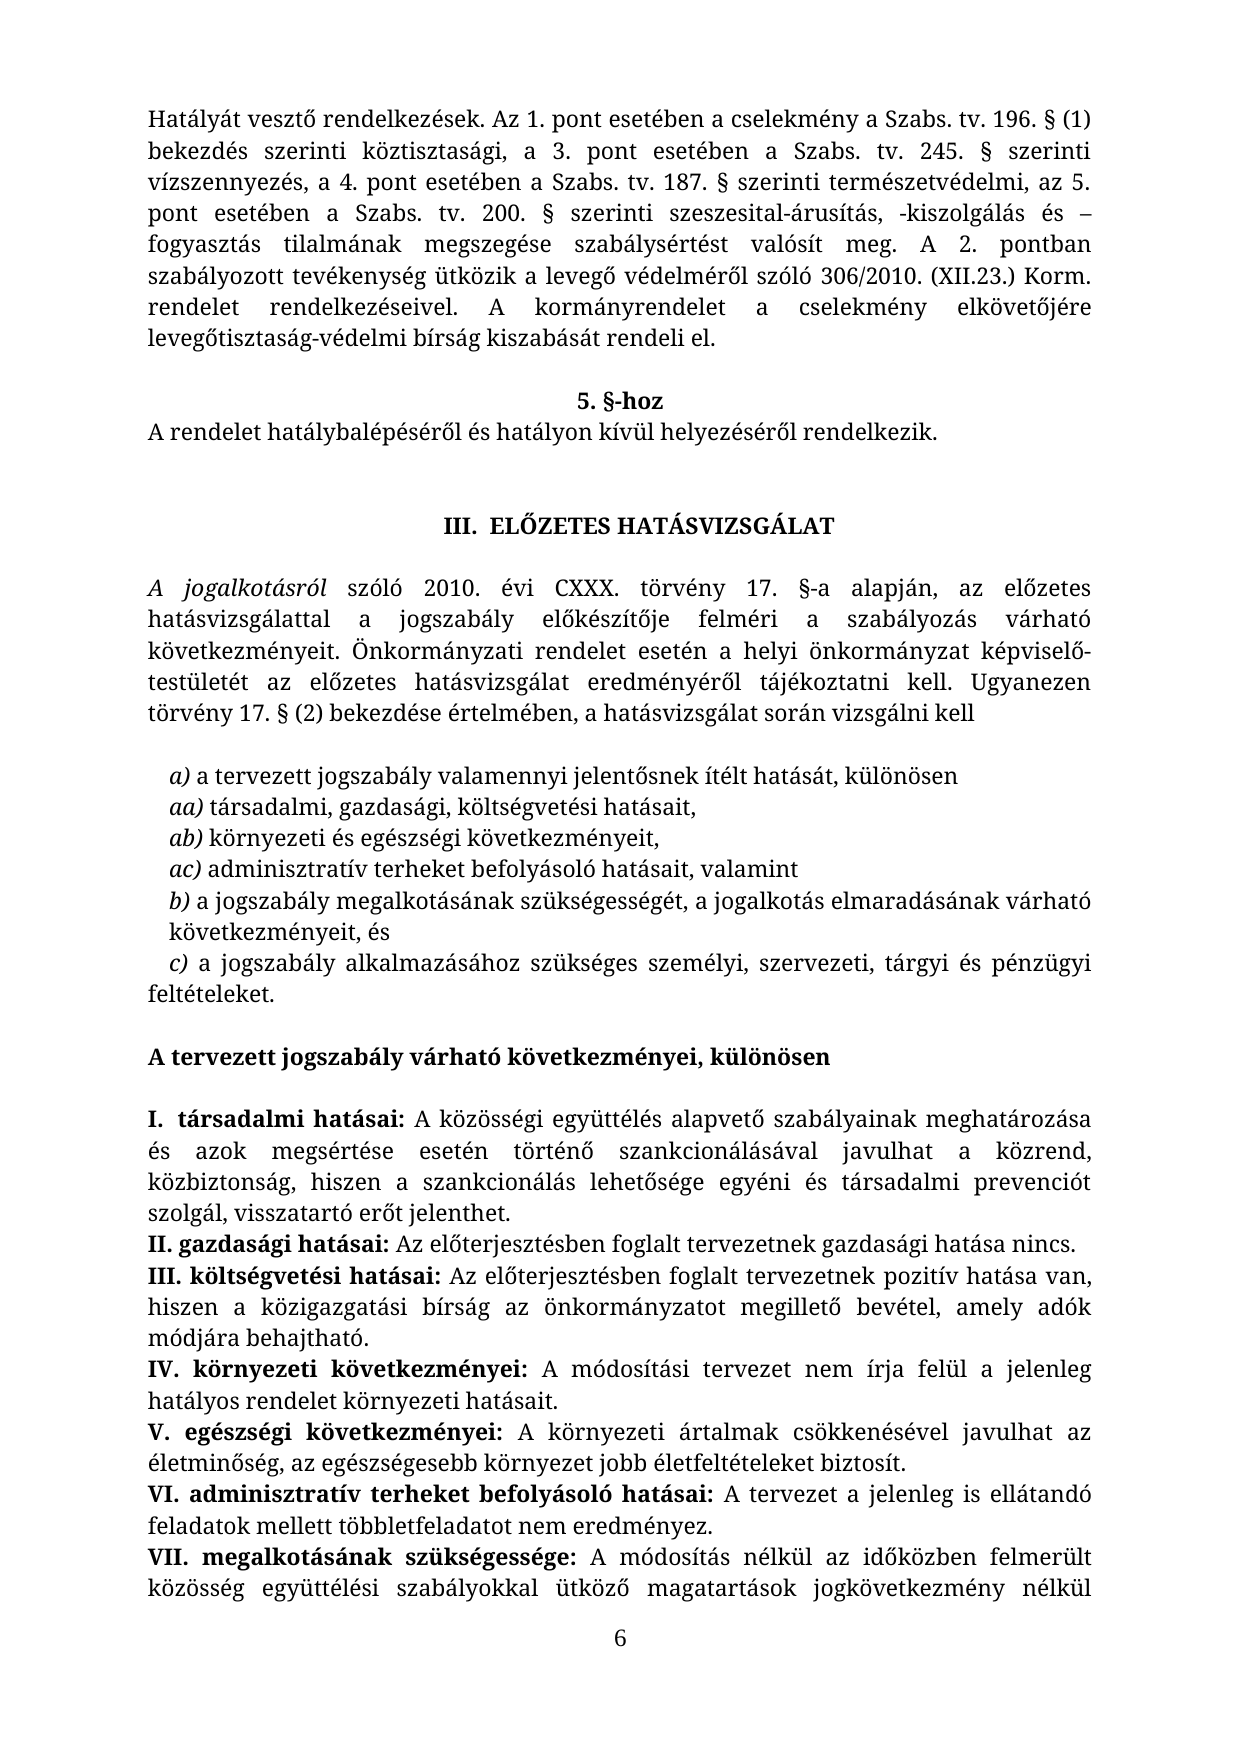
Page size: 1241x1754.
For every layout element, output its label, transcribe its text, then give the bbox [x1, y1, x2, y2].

text III. költségvetési hatásai: Az előterjesztésben foglalt tervezetnek pozitív hatása van, hiszen a közigazgatási bírság az önkormányzatot megillető bevétel, amely adók módjára behajtható. [148, 1260, 1093, 1353]
text VI. adminisztratív terheket befolyásoló hatásai: A tervezet a jelenleg is ellátandó feladatok mellett többletfeladatot nem eredményez. [148, 1478, 1093, 1541]
text A rendelet hatálybalépéséről és hatályon kívül helyezéséről rendelkezik. [148, 416, 1093, 447]
text Hatályát vesztő rendelkezések. Az 1. pont esetében a cselekmény a Szabs. tv. 196. § (1) bekezdés szerinti köztisztasági, a 3. pont esetében a Szabs. tv. 245. § szerinti vízszennyezés, a 4. pont esetében a Szabs. tv. 187. § szerinti természetvédelmi, az 5. pont esetében a Szabs. tv. 200. § szerinti szeszesital-árusítás, -kiszolgálás és –fogyasztás tilalmának megszegése szabálysértést valósít meg. A 2. pontban szabályozott tevékenység ütközik a levegő védelméről szóló 306/2010. (XII.23.) Korm. rendelet rendelkezéseivel. A kormányrendelet a cselekmény elkövetőjére levegőtisztaság-védelmi bírság kiszabását rendeli el. [148, 103, 1093, 353]
text a) a tervezett jogszabály valamennyi jelentősnek ítélt hatását, különösen [148, 760, 1093, 791]
text c) a jogszabály alkalmazásához szükséges személyi, szervezeti, tárgyi és pénzügyi feltételeket. [148, 947, 1093, 1010]
text A tervezett jogszabály várható következményei, különösen [148, 1041, 1093, 1072]
text IV. környezeti következményei: A módosítási tervezet nem írja felül a jelenleg hatályos rendelet környezeti hatásait. [148, 1353, 1093, 1416]
text V. egészségi következményei: A környezeti ártalmak csökkenésével javulhat az életminőség, az egészségesebb környezet jobb életfeltételeket biztosít. [148, 1416, 1093, 1478]
text b) a jogszabály megalkotásának szükségességét, a jogalkotás elmaradásának várható következményeit, és [169, 885, 1093, 947]
list társadalmi hatásai: A közösségi együttélés alapvető szabályainak meghatározása és azok megsértése esetén történő szankcionálásával javulhat a közrend, közbiztonság, hiszen a szankcionálás lehetősége egyéni és társadalmi prevenciót szolgál, visszatartó erőt jelenthet. [148, 1103, 1093, 1228]
list ELŐZETES HATÁSVIZSGÁLAT [185, 510, 1093, 541]
text II. gazdasági hatásai: Az előterjesztésben foglalt tervezetnek gazdasági hatása nincs. [148, 1228, 1093, 1260]
text aa) társadalmi, gazdasági, költségvetési hatásait, [148, 791, 1093, 822]
text 5. §-hoz [148, 385, 1093, 416]
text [148, 1541, 1093, 1603]
text ab) környezeti és egészségi következményeit, [148, 822, 1093, 853]
text A jogalkotásról szóló 2010. évi CXXX. törvény 17. §-a alapján, az előzetes hatásvizsgálattal a jogszabály előkészítője felméri a szabályozás várható következményeit. Önkormányzati rendelet esetén a helyi önkormányzat képviselő-testületét az előzetes hatásvizsgálat eredményéről tájékoztatni kell. Ugyanezen törvény 17. § (2) bekezdése értelmében, a hatásvizsgálat során vizsgálni kell [148, 572, 1093, 728]
text ac) adminisztratív terheket befolyásoló hatásait, valamint [148, 853, 1093, 885]
